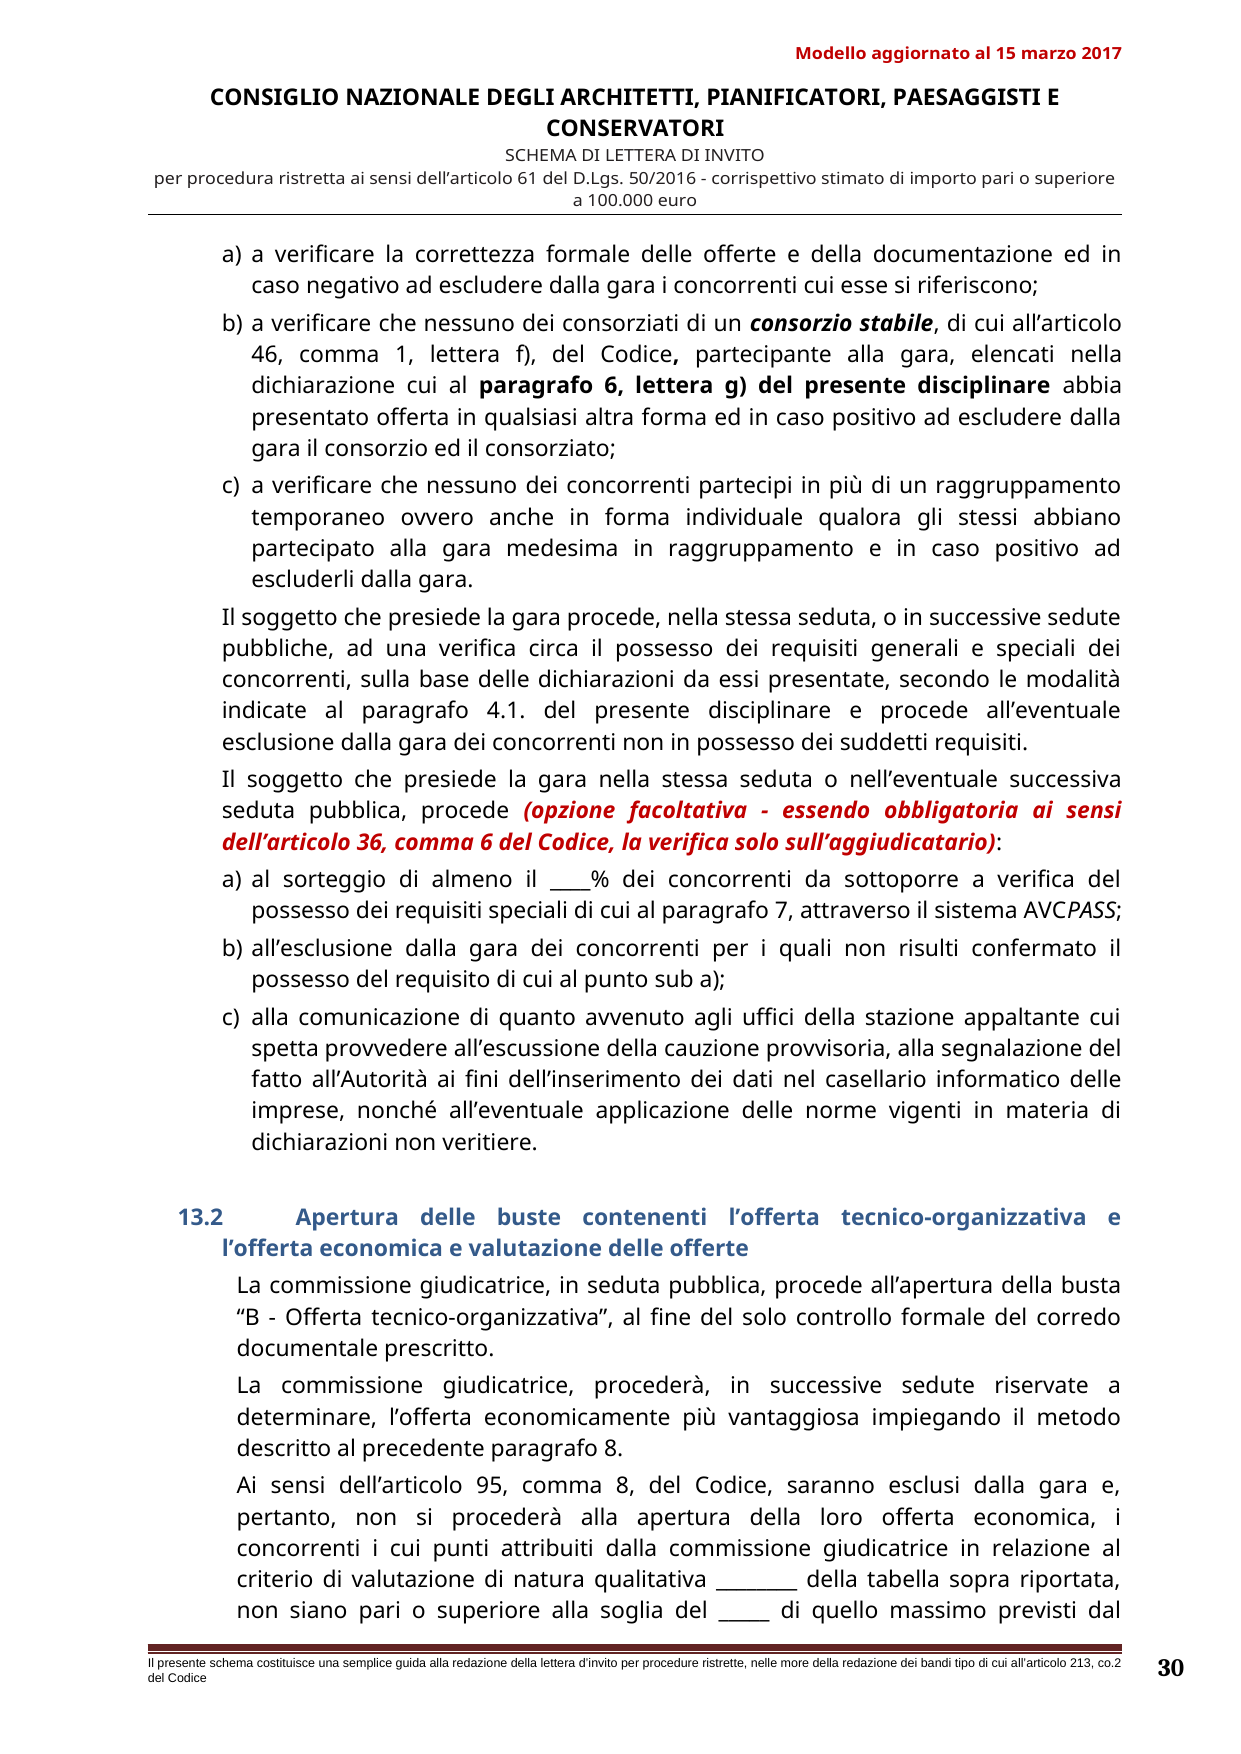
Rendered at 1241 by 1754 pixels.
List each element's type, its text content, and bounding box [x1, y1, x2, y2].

text La commissione giudicatrice, in seduta pubblica, procede all’apertura della busta “B - Offerta tecnico-organizzativa”, al fine del solo controllo formale del corredo documentale prescritto. [236, 1269, 1122, 1363]
list alla comunicazione di quanto avvenuto agli uffici della stazione appaltante cui spetta provvedere all’escussione della cauzione provvisoria, alla segnalazione del fatto all’Autorità ai fini dell’inserimento dei dati nel casellario informatico delle imprese, nonché all’eventuale applicazione delle norme vigenti in materia di dichiarazioni non veritiere. [222, 1001, 1122, 1157]
list a verificare che nessuno dei concorrenti partecipi in più di un raggruppamento temporaneo ovvero anche in forma individuale qualora gli stessi abbiano partecipato alla gara medesima in raggruppamento e in caso positivo ad escluderli dalla gara. [222, 469, 1122, 594]
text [236, 1469, 1122, 1626]
subtitle 13.2 Apertura delle buste contenenti l’offerta tecnico-organizzativa e l’offerta economica e valutazione delle offerte [177, 1201, 1122, 1263]
list a verificare la correttezza formale delle offerte e della documentazione ed in caso negativo ad escludere dalla gara i concorrenti cui esse si riferiscono; [222, 238, 1122, 301]
list al sorteggio di almeno il ____% dei concorrenti da sottoporre a verifica del possesso dei requisiti speciali di cui al paragrafo 7, attraverso il sistema AVCPASS; [222, 863, 1122, 926]
text Il soggetto che presiede la gara procede, nella stessa seduta, o in successive sedute pubbliche, ad una verifica circa il possesso dei requisiti generali e speciali dei concorrenti, sulla base delle dichiarazioni da essi presentate, secondo le modalità indicate al paragrafo 4.1. del presente disciplinare e procede all’eventuale esclusione dalla gara dei concorrenti non in possesso dei suddetti requisiti. [222, 601, 1122, 757]
text Il soggetto che presiede la gara nella stessa seduta o nell’eventuale successiva seduta pubblica, procede (opzione facoltativa - essendo obbligatoria ai sensi dell’articolo 36, comma 6 del Codice, la verifica solo sull’aggiudicatario): [222, 763, 1122, 857]
list all’esclusione dalla gara dei concorrenti per i quali non risulti confermato il possesso del requisito di cui al punto sub a); [222, 932, 1122, 994]
text La commissione giudicatrice, procederà, in successive sedute riservate a determinare, l’offerta economicamente più vantaggiosa impiegando il metodo descritto al precedente paragrafo 8. [236, 1369, 1122, 1463]
list a verificare che nessuno dei consorziati di un consorzio stabile, di cui all’articolo 46, comma 1, lettera f), del Codice, partecipante alla gara, elencati nella dichiarazione cui al paragrafo 6, lettera g) del presente disciplinare abbia presentato offerta in qualsiasi altra forma ed in caso positivo ad escludere dalla gara il consorzio ed il consorziato; [222, 307, 1122, 463]
